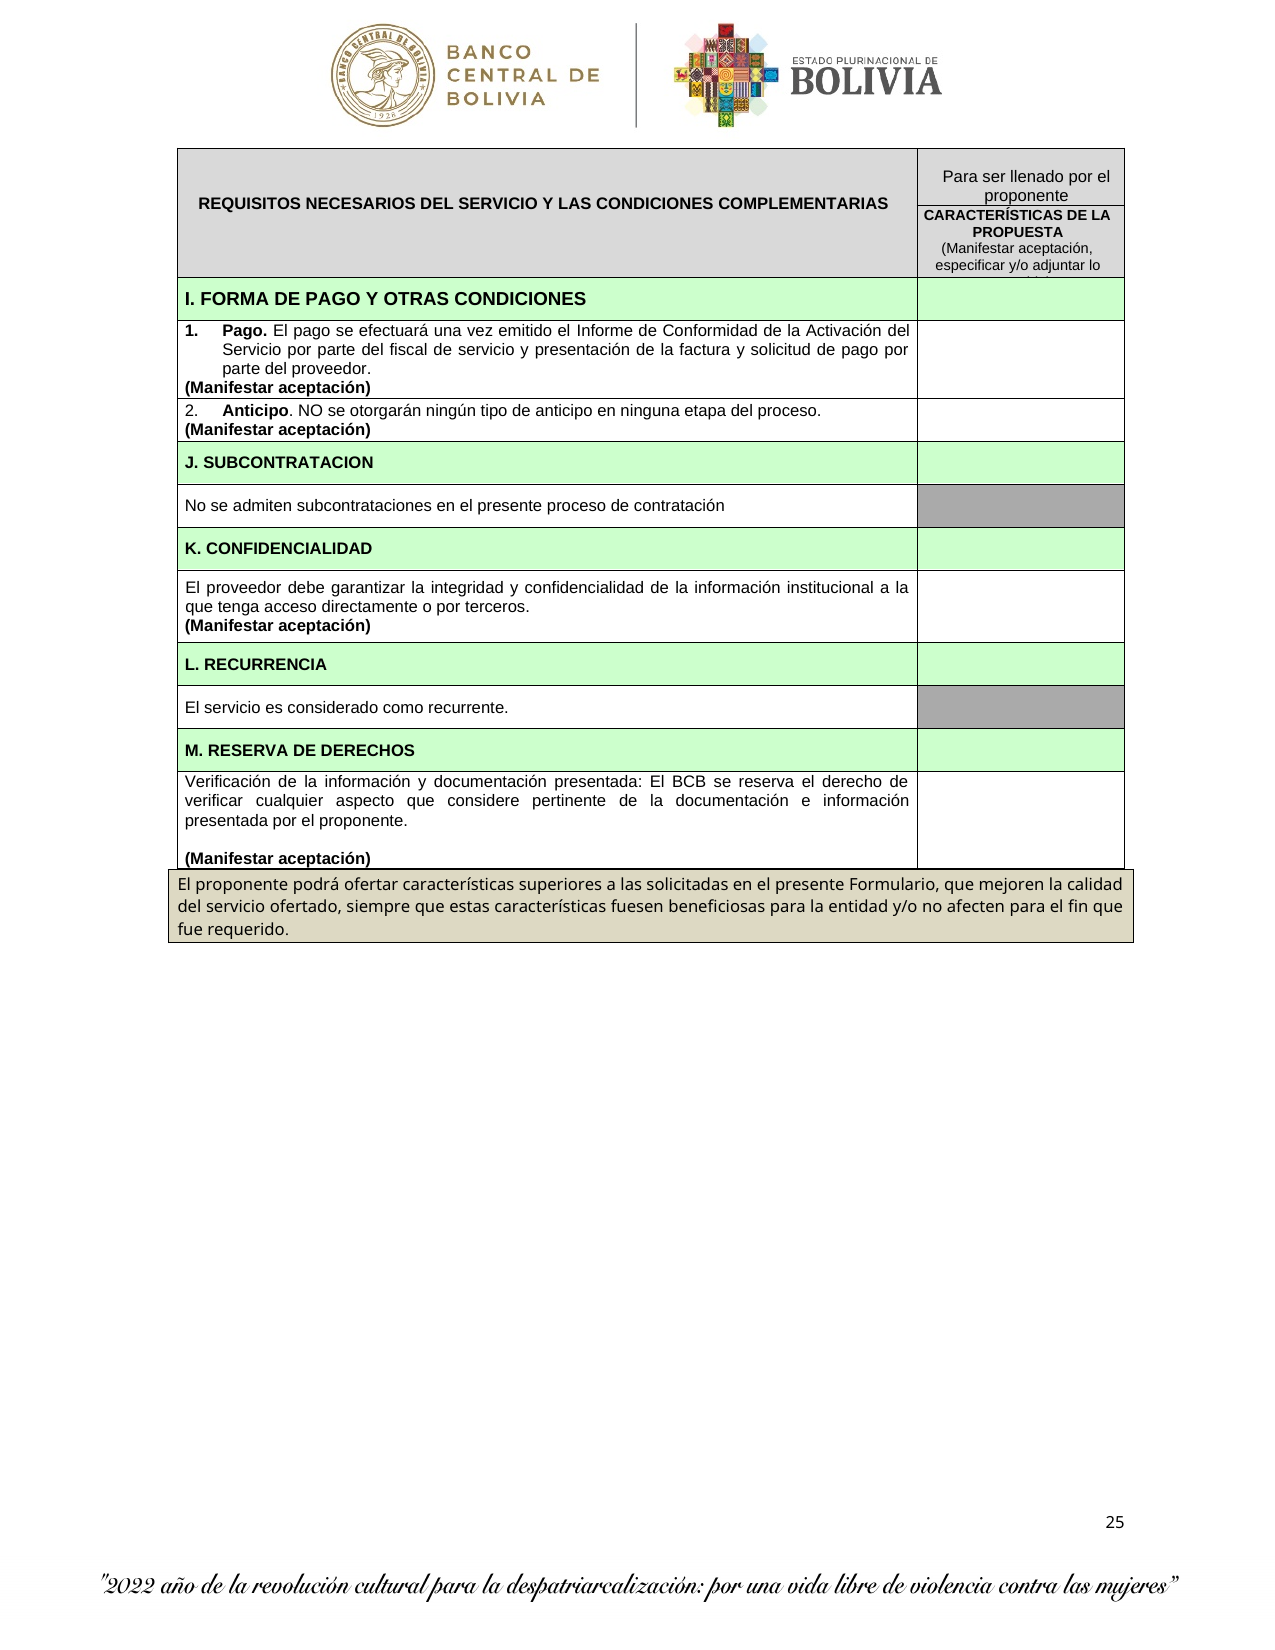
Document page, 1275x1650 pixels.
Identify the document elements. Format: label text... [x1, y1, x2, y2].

table_cell K. CONFIDENCIALIDAD [178, 528, 917, 569]
table_cell [918, 321, 1124, 397]
table_cell [918, 772, 1124, 868]
table_cell I. FORMA DE PAGO Y OTRAS CONDICIONES [178, 278, 917, 320]
table_header REQUISITOS NECESARIOS DEL SERVICIO Y LAS CONDICIONES COMPLEMENTARIAS [178, 149, 917, 277]
table_cell [918, 278, 1124, 320]
table_cell El servicio es considerado como recurrente. [178, 686, 917, 728]
table_cell [918, 571, 1124, 642]
table_cell [918, 399, 1124, 441]
text El proponente podrá ofertar características superiores a las solicitadas en el presente Formulario, que mejoren la calidad del servicio ofertado, siempre que estas características fuesen beneficiosas para la entidad y/o no afecten para el fin que fue requerido. [169, 870, 1133, 942]
table_header Para ser llenado por el proponente [918, 149, 1124, 205]
picture [0, 1556, 1275, 1621]
table_cell CARACTERÍSTICAS DE LA PROPUESTA (Manifestar aceptación, especificar y/o adjuntar lo requerido) [918, 206, 1124, 277]
table_cell M. RESERVA DE DERECHOS [178, 729, 917, 771]
table_cell Anticipo. NO se otorgarán ningún tipo de anticipo en ninguna etapa del proceso. (Manifestar aceptación) [178, 399, 917, 441]
table_cell [918, 528, 1124, 569]
table_cell [918, 686, 1124, 728]
table_cell [918, 643, 1124, 685]
table_cell [918, 442, 1124, 483]
table_cell [918, 729, 1124, 771]
table_cell El proveedor debe garantizar la integridad y confidencialidad de la información institucional a la que tenga acceso directamente o por terceros. (Manifestar aceptación) [178, 571, 917, 642]
table_cell Pago. El pago se efectuará una vez emitido el Informe de Conformidad de la Activación del Servicio por parte del fiscal de servicio y presentación de la factura y solicitud de pago por parte del proveedor. (Manifestar aceptación) [178, 321, 917, 397]
table_cell [918, 485, 1124, 527]
picture [0, 5, 1272, 166]
table_cell Verificación de la información y documentación presentada: El BCB se reserva el derecho de verificar cualquier aspecto que considere pertinente de la documentación e información presentada por el proponente. (Manifestar aceptación) [178, 772, 917, 868]
table_cell L. RECURRENCIA [178, 643, 917, 685]
table_cell No se admiten subcontrataciones en el presente proceso de contratación [178, 485, 917, 527]
table_cell J. SUBCONTRATACION [178, 442, 917, 483]
